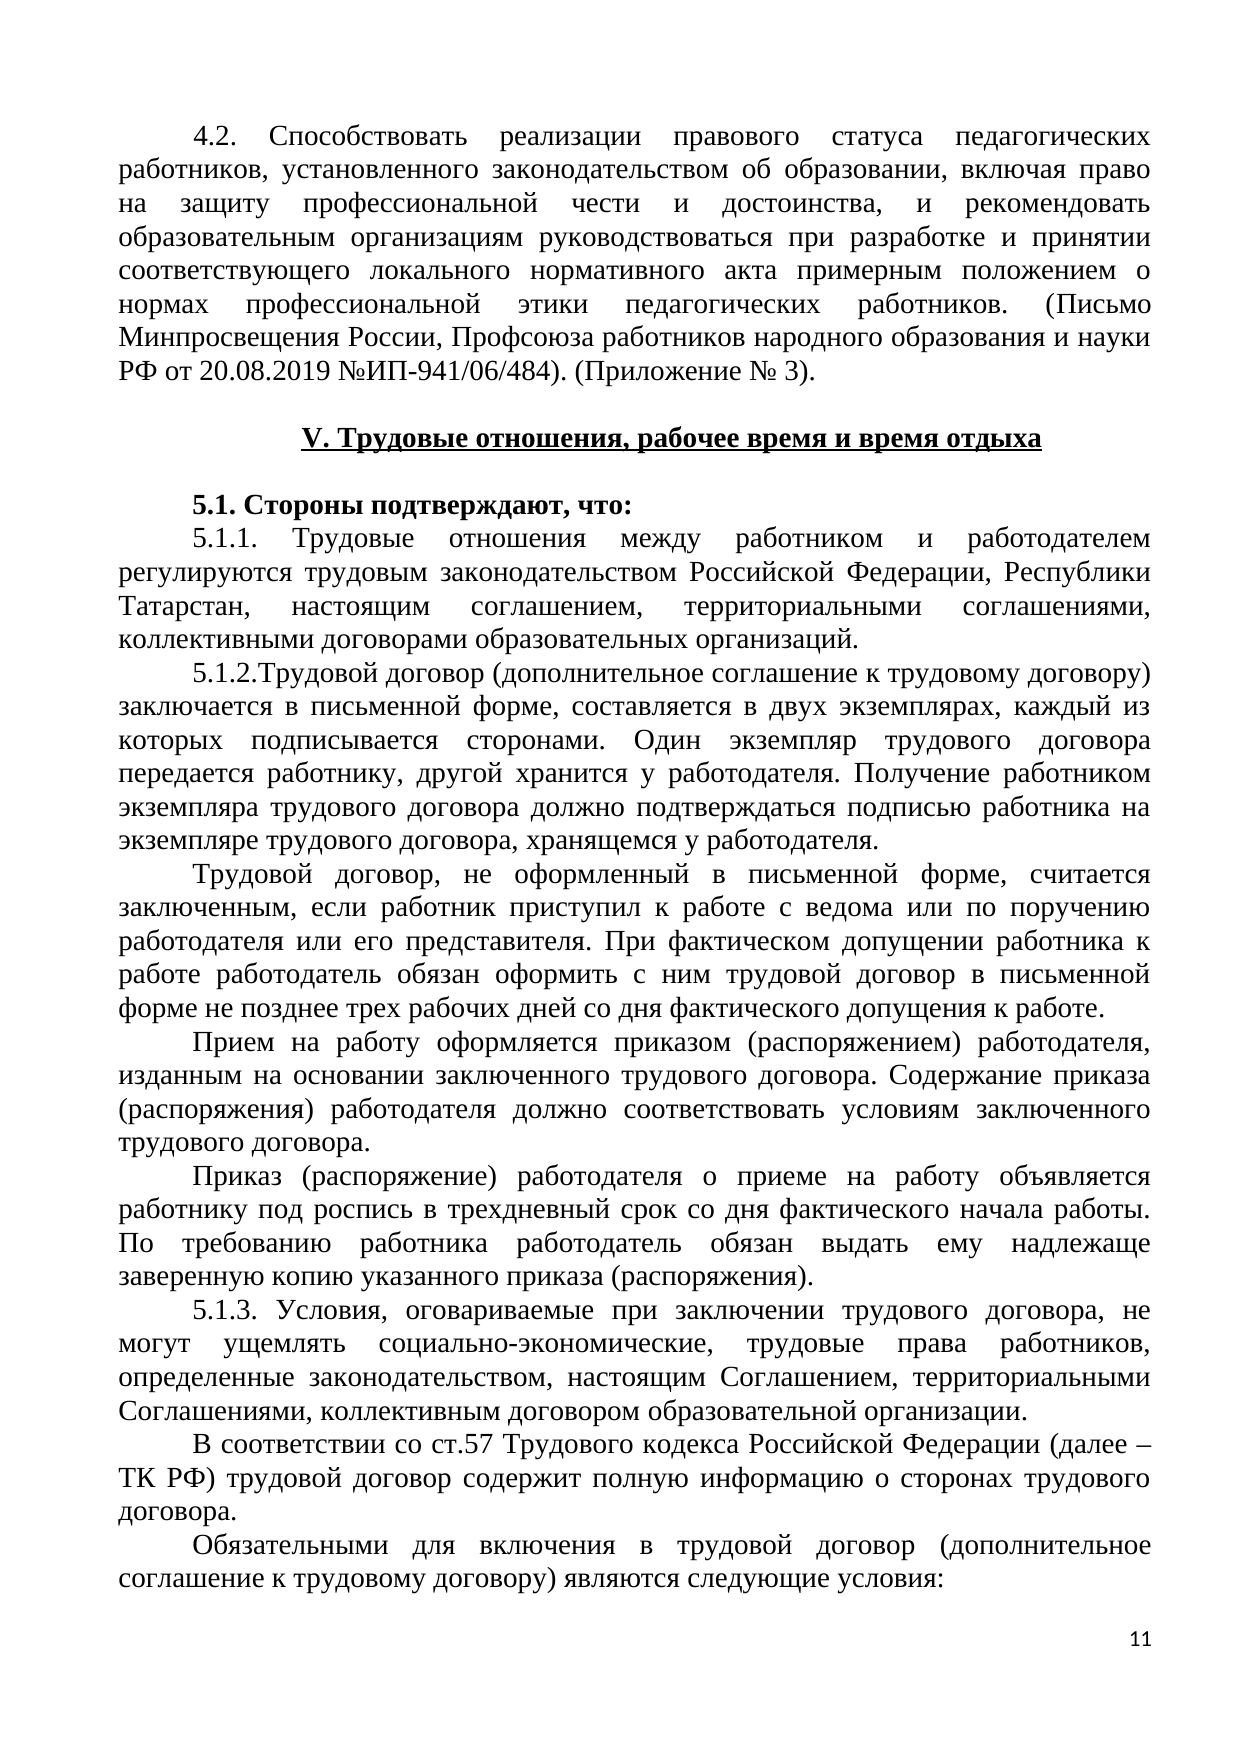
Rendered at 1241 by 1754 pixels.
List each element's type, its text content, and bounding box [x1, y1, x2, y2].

text Трудовой договор, не оформленный в письменной форме, считается заключенным, если работник приступил к работе с ведома или по поручению работодателя или его представителя. При фактическом допущении работника к работе работодатель обязан оформить с ним трудовой договор в письменной форме не позднее трех рабочих дней со дня фактического допущения к работе. [118, 856, 1152, 1024]
text 5.1.1. Трудовые отношения между работником и работодателем регулируются трудовым законодательством Российской Федерации, Республики Татарстан, настоящим соглашением, территориальными соглашениями, коллективными договорами образовательных организаций. [118, 521, 1152, 655]
text 4.2. Способствовать реализации правового статуса педагогических работников, установленного законодательством об образовании, включая право на защиту профессиональной чести и достоинства, и рекомендовать образовательным организациям руководствоваться при разработке и принятии соответствующего локального нормативного акта примерным положением о нормах профессиональной этики педагогических работников. (Письмо Минпросвещения России, Профсоюза работников народного образования и науки РФ от 20.08.2019 №ИП-941/06/484). (Приложение № 3). [118, 118, 1152, 386]
text Обязательными для включения в трудовой договор (дополнительное соглашение к трудовому договору) являются следующие условия: [118, 1527, 1152, 1594]
text Прием на работу оформляется приказом (распоряжением) работодателя, изданным на основании заключенного трудового договора. Содержание приказа (распоряжения) работодателя должно соответствовать условиям заключенного трудового договора. [118, 1024, 1152, 1158]
text Приказ (распоряжение) работодателя о приеме на работу объявляется работнику под роспись в трехдневный срок со дня фактического начала работы. По требованию работника работодатель обязан выдать ему надлежаще заверенную копию указанного приказа (распоряжения). [118, 1158, 1152, 1292]
text 5.1.3. Условия, оговариваемые при заключении трудового договора, не могут ущемлять социально-экономические, трудовые права работников, определенные законодательством, настоящим Соглашением, территориальными Соглашениями, коллективным договором образовательной организации. [118, 1292, 1152, 1426]
text 5.1.2.Трудовой договор (дополнительное соглашение к трудовому договору) заключается в письменной форме, составляется в двух экземплярах, каждый из которых подписывается сторонами. Один экземпляр трудового договора передается работнику, другой хранится у работодателя. Получение работником экземпляра трудового договора должно подтверждаться подписью работника на экземпляре трудового договора, хранящемся у работодателя. [118, 655, 1152, 856]
text V. Трудовые отношения, рабочее время и время отдыха [118, 420, 1152, 453]
text 5.1. Стороны подтверждают, что: [118, 487, 1152, 521]
text В соответствии со ст.57 Трудового кодекса Российской Федерации (далее – ТК РФ) трудовой договор содержит полную информацию о сторонах трудового договора. [118, 1426, 1152, 1527]
